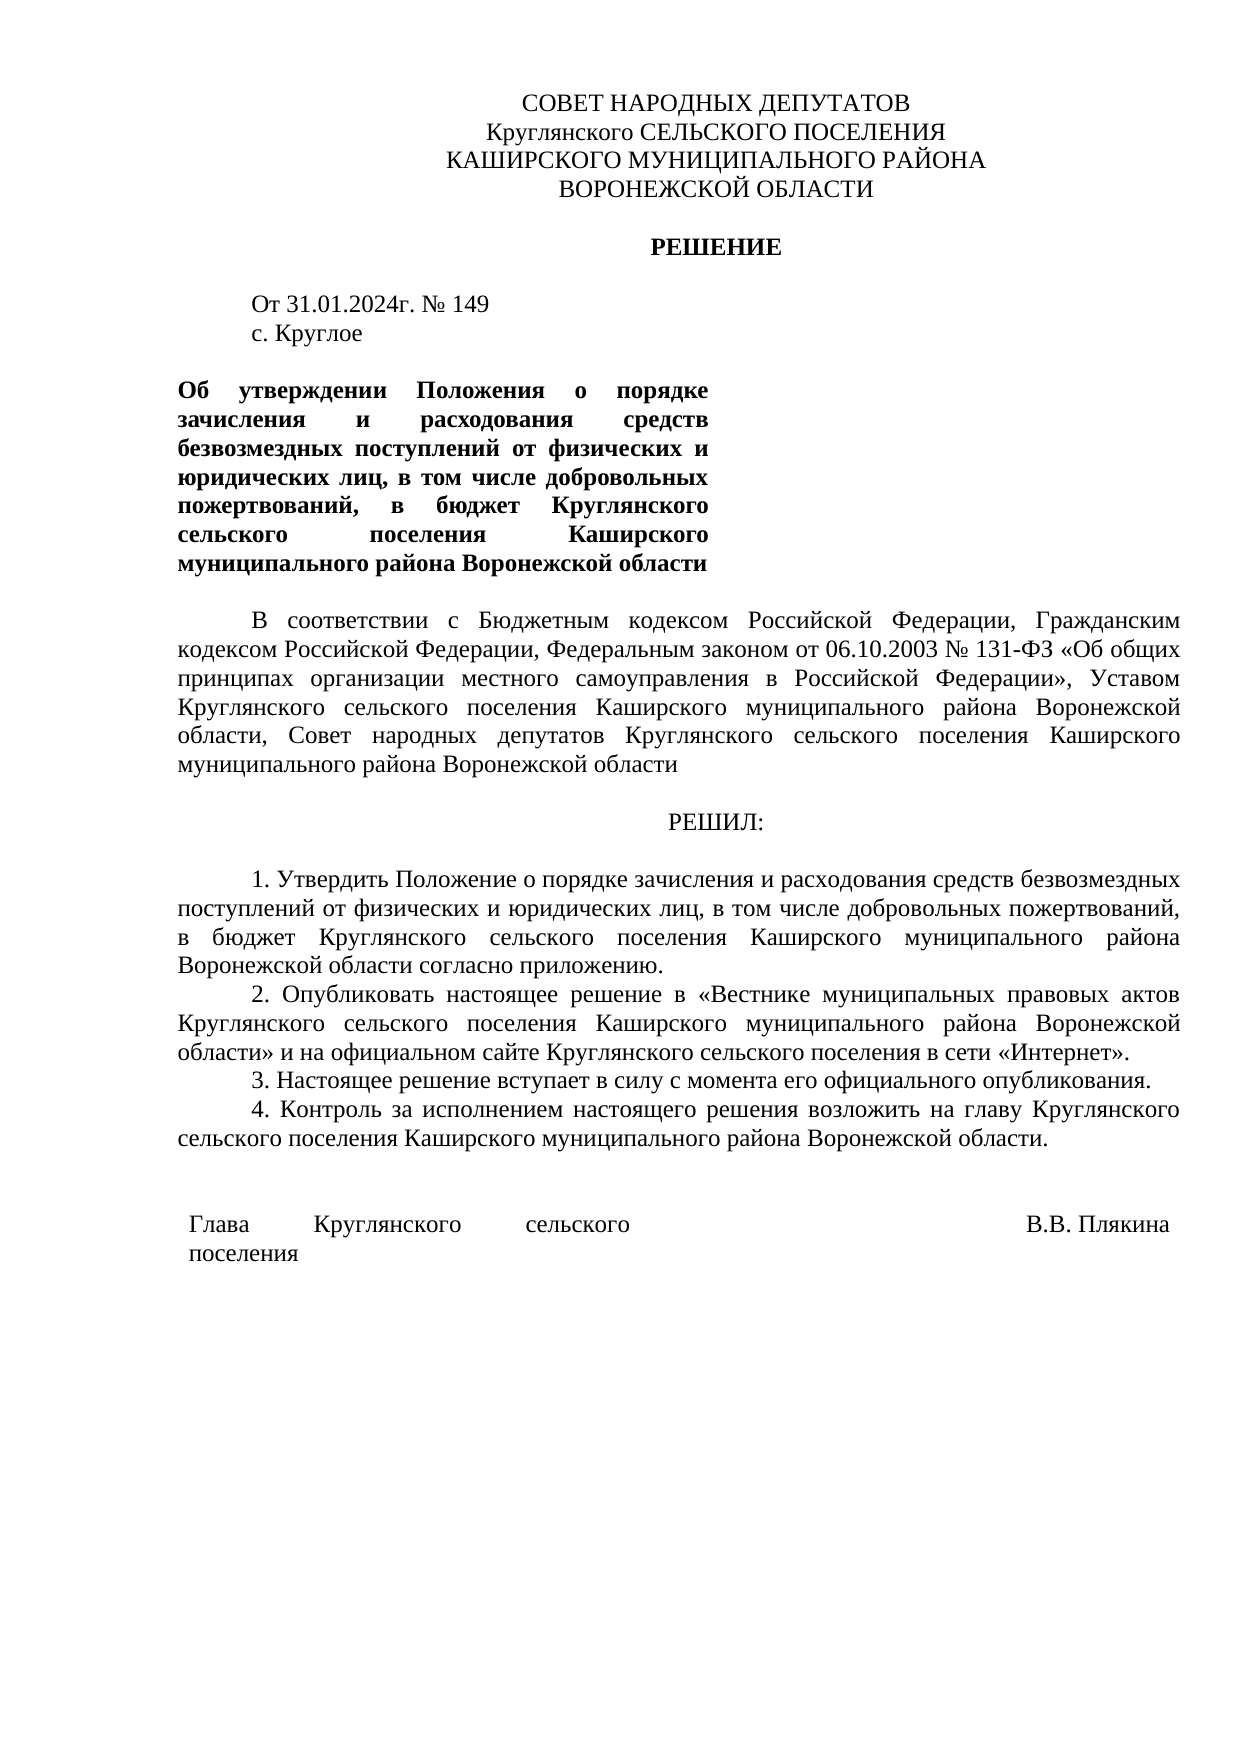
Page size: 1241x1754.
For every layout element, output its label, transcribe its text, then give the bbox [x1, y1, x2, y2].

text СОВЕТ НАРОДНЫХ ДЕПУТАТОВ [177, 88, 1181, 117]
text 4. Контроль за исполнением настоящего решения возложить на главу Круглянского сельского поселения Каширского муниципального района Воронежской области. [177, 1094, 1181, 1152]
text Круглянского СЕЛЬСКОГО ПОСЕЛЕНИЯ [177, 117, 1181, 145]
text 1. Утвердить Положение о порядке зачисления и расходования средств безвозмездных поступлений от физических и юридических лиц, в том числе добровольных пожертвований, в бюджет Круглянского сельского поселения Каширского муниципального района Воронежской области согласно приложению. [177, 864, 1181, 979]
text РЕШИЛ: [177, 807, 1181, 835]
title Об утверждении Положения о порядке зачисления и расходования средств безвозмездных поступлений от физических и юридических лиц, в том числе добровольных пожертвований, в бюджет Круглянского сельского поселения Каширского муниципального района Воронежской области [177, 375, 709, 577]
text ВОРОНЕЖСКОЙ ОБЛАСТИ [177, 174, 1181, 203]
text с. Круглое [177, 318, 1181, 347]
text 3. Настоящее решение вступает в силу с момента его официального опубликования. [177, 1065, 1181, 1094]
text РЕШЕНИЕ [177, 232, 1181, 260]
text В соответствии с Бюджетным кодексом Российской Федерации, Гражданским кодексом Российской Федерации, Федеральным законом от 06.10.2003 № 131-ФЗ «Об общих принципах организации местного самоуправления в Российской Федерации», Уставом Круглянского сельского поселения Каширского муниципального района Воронежской области, Совет народных депутатов Круглянского сельского поселения Каширского муниципального района Воронежской области [177, 605, 1181, 778]
table_header Глава Круглянского сельского поселения [177, 1209, 641, 1267]
table_header В.В. Плякина [641, 1209, 1181, 1267]
text КАШИРСКОГО МУНИЦИПАЛЬНОГО РАЙОНА [177, 145, 1181, 174]
text 2. Опубликовать настоящее решение в «Вестнике муниципальных правовых актов Круглянского сельского поселения Каширского муниципального района Воронежской области» и на официальном сайте Круглянского сельского поселения в сети «Интернет». [177, 979, 1181, 1065]
text От 31.01.2024г. № 149 [177, 289, 1181, 318]
